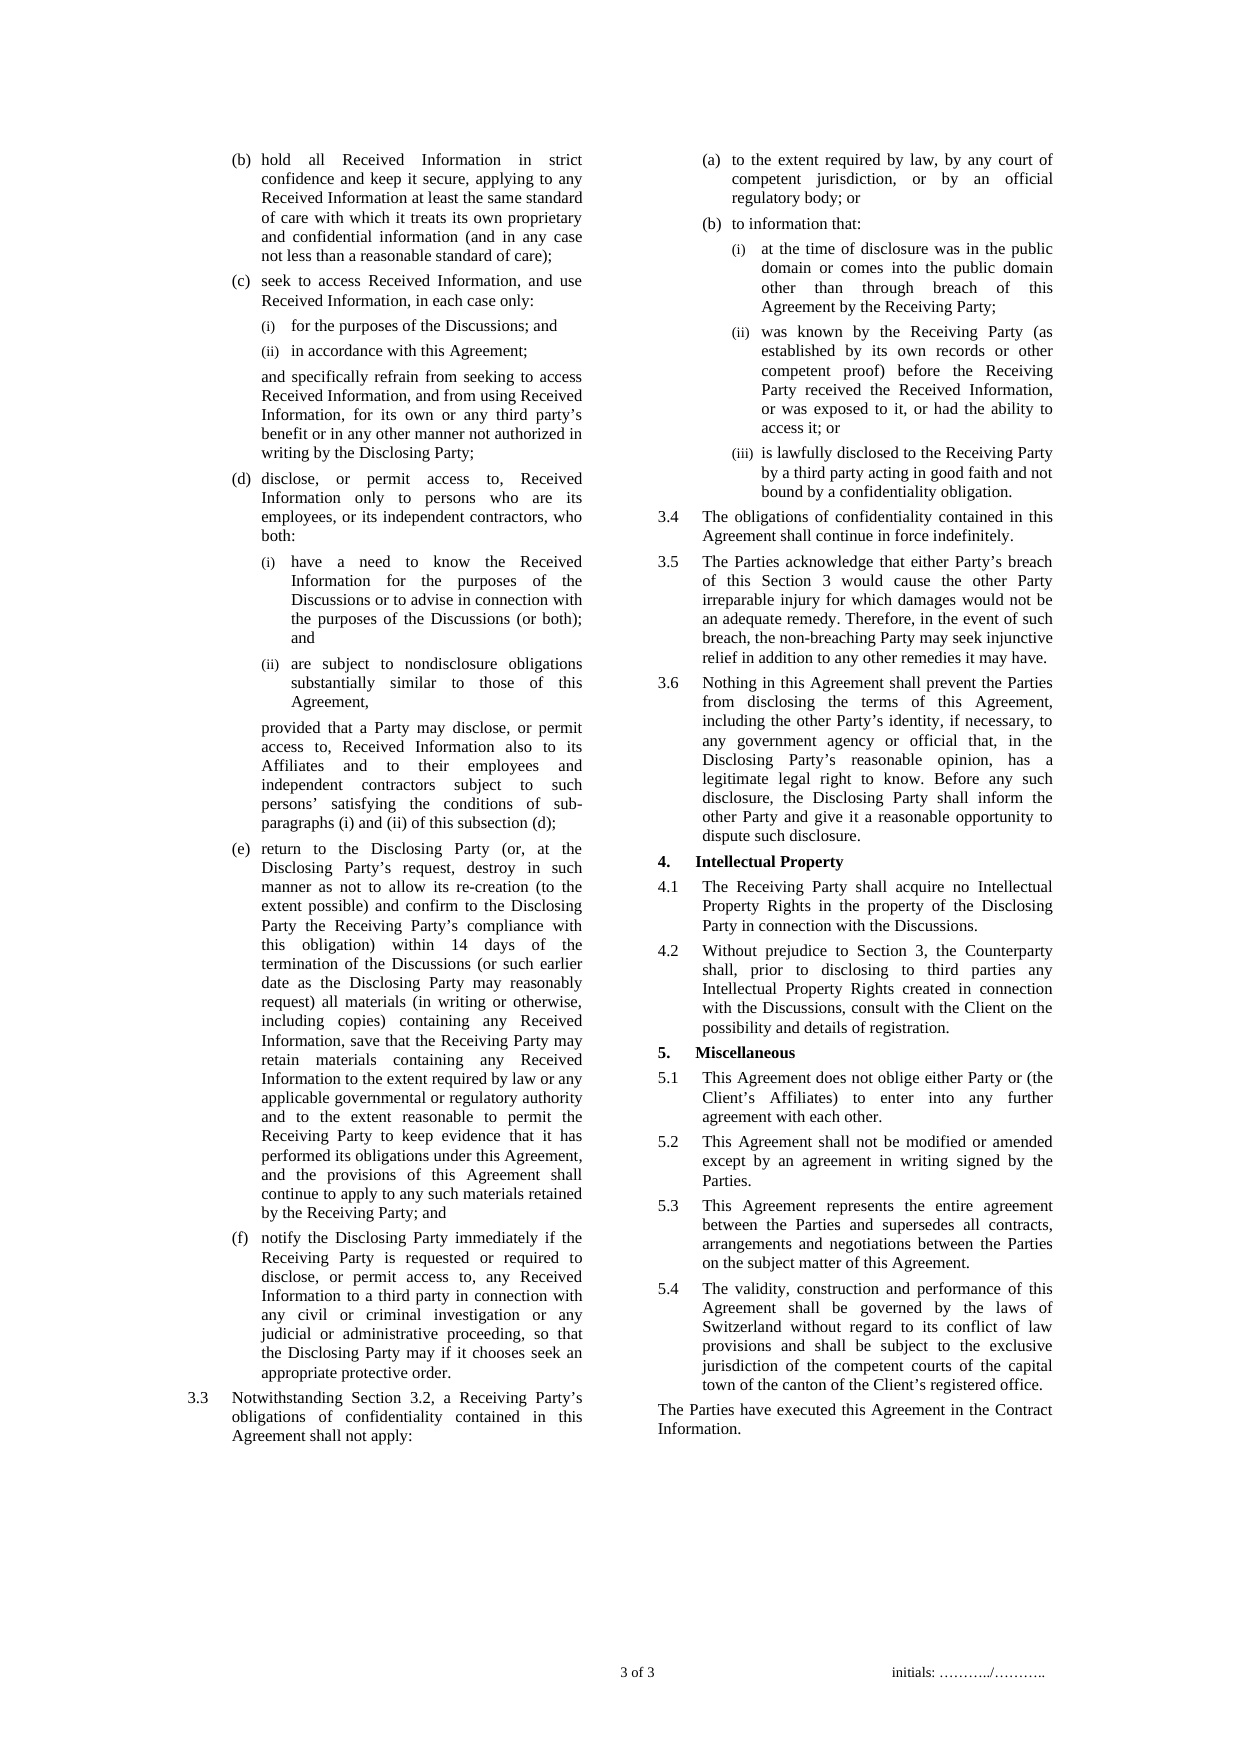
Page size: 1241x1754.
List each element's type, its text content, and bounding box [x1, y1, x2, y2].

list return to the Disclosing Party (or, at the Disclosing Party’s request, destroy in such manner as not to allow its re-creation (to the extent possible) and confirm to the Disclosing Party the Receiving Party’s compliance with this obligation) within 14 days of the termination of the Discussions (or such earlier date as the Disclosing Party may reasonably request) all materials (in writing or otherwise, including copies) containing any Received Information, save that the Receiving Party may retain materials containing any Received Information to the extent required by law or any applicable governmental or regulatory authority and to the extent reasonable to permit the Receiving Party to keep evidence that it has performed its obligations under this Agreement, and the provisions of this Agreement shall continue to apply to any such materials retained by the Receiving Party; and [232, 839, 583, 1222]
list Notwithstanding Section 3.2, a Receiving Party’s obligations of confidentiality contained in this Agreement shall not apply: [187, 1388, 583, 1445]
list for the purposes of the Discussions; and [261, 316, 583, 335]
list The validity, construction and performance of this Agreement shall be governed by the laws of Switzerland without regard to its conflict of law provisions and shall be subject to the exclusive jurisdiction of the competent courts of the capital town of the canton of the Client’s registered office. [658, 1279, 1053, 1394]
list disclose, or permit access to, Received Information only to persons who are its employees, or its independent contractors, who both: [232, 469, 583, 545]
list was known by the Receiving Party (as established by its own records or other competent proof) before the Receiving Party received the Received Information, or was exposed to it, or had the ability to access it; or [732, 322, 1053, 437]
list Intellectual Property [658, 852, 1053, 871]
list This Agreement represents the entire agreement between the Parties and supersedes all contracts, arrangements and negotiations between the Parties on the subject matter of this Agreement. [658, 1196, 1053, 1272]
list The Receiving Party shall acquire no Intellectual Property Rights in the property of the Disclosing Party in connection with the Discussions. [658, 877, 1053, 934]
list Nothing in this Agreement shall prevent the Parties from disclosing the terms of this Agreement, including the other Party’s identity, if necessary, to any government agency or official that, in the Disclosing Party’s reasonable opinion, has a legitimate legal right to know. Before any such disclosure, the Disclosing Party shall inform the other Party and give it a reasonable opportunity to dispute such disclosure. [658, 673, 1053, 845]
list Miscellaneous [658, 1043, 1053, 1062]
list notify the Disclosing Party immediately if the Receiving Party is requested or required to disclose, or permit access to, any Received Information to a third party in connection with any civil or criminal investigation or any judicial or administrative proceeding, so that the Disclosing Party may if it chooses seek an appropriate protective order. [232, 1228, 583, 1382]
list is lawfully disclosed to the Receiving Party by a third party acting in good faith and not bound by a confidentiality obligation. [732, 443, 1053, 501]
list to information that: [702, 214, 1053, 233]
list have a need to know the Received Information for the purposes of the Discussions or to advise in connection with the purposes of the Discussions (or both); and [261, 552, 583, 647]
list hold all Received Information in strict confidence and keep it secure, applying to any Received Information at least the same standard of care with which it treats its own proprietary and confidential information (and in any case not less than a reasonable standard of care); [232, 150, 583, 265]
list seek to access Received Information, and use Received Information, in each case only: [232, 271, 583, 309]
list at the time of disclosure was in the public domain or comes into the public domain other than through breach of this Agreement by the Receiving Party; [732, 239, 1053, 316]
list to the extent required by law, by any court of competent jurisdiction, or by an official regulatory body; or [702, 150, 1053, 207]
list This Agreement shall not be modified or amended except by an agreement in writing signed by the Parties. [658, 1132, 1053, 1189]
list This Agreement does not oblige either Party or (the Client’s Affiliates) to enter into any further agreement with each other. [658, 1068, 1053, 1126]
list in accordance with this Agreement; [261, 341, 583, 360]
list are subject to nondisclosure obligations substantially similar to those of this Agreement, [261, 654, 583, 711]
list The obligations of confidentiality contained in this Agreement shall continue in force indefinitely. [658, 507, 1053, 545]
text and specifically refrain from seeking to access Received Information, and from using Received Information, for its own or any third party’s benefit or in any other manner not authorized in writing by the Disclosing Party; [261, 367, 583, 462]
text The Parties have executed this Agreement in the Contract Information. [658, 1400, 1053, 1438]
text provided that a Party may disclose, or permit access to, Received Information also to its Affiliates and to their employees and independent contractors subject to such persons’ satisfying the conditions of sub-paragraphs (i) and (ii) of this subsection (d); [261, 717, 583, 832]
list Without prejudice to Section 3, the Counterparty shall, prior to disclosing to third parties any Intellectual Property Rights created in connection with the Discussions, consult with the Client on the possibility and details of registration. [658, 941, 1053, 1037]
list The Parties acknowledge that either Party’s breach of this Section 3 would cause the other Party irreparable injury for which damages would not be an adequate remedy. Therefore, in the event of such breach, the non-breaching Party may seek injunctive relief in addition to any other remedies it may have. [658, 552, 1053, 667]
